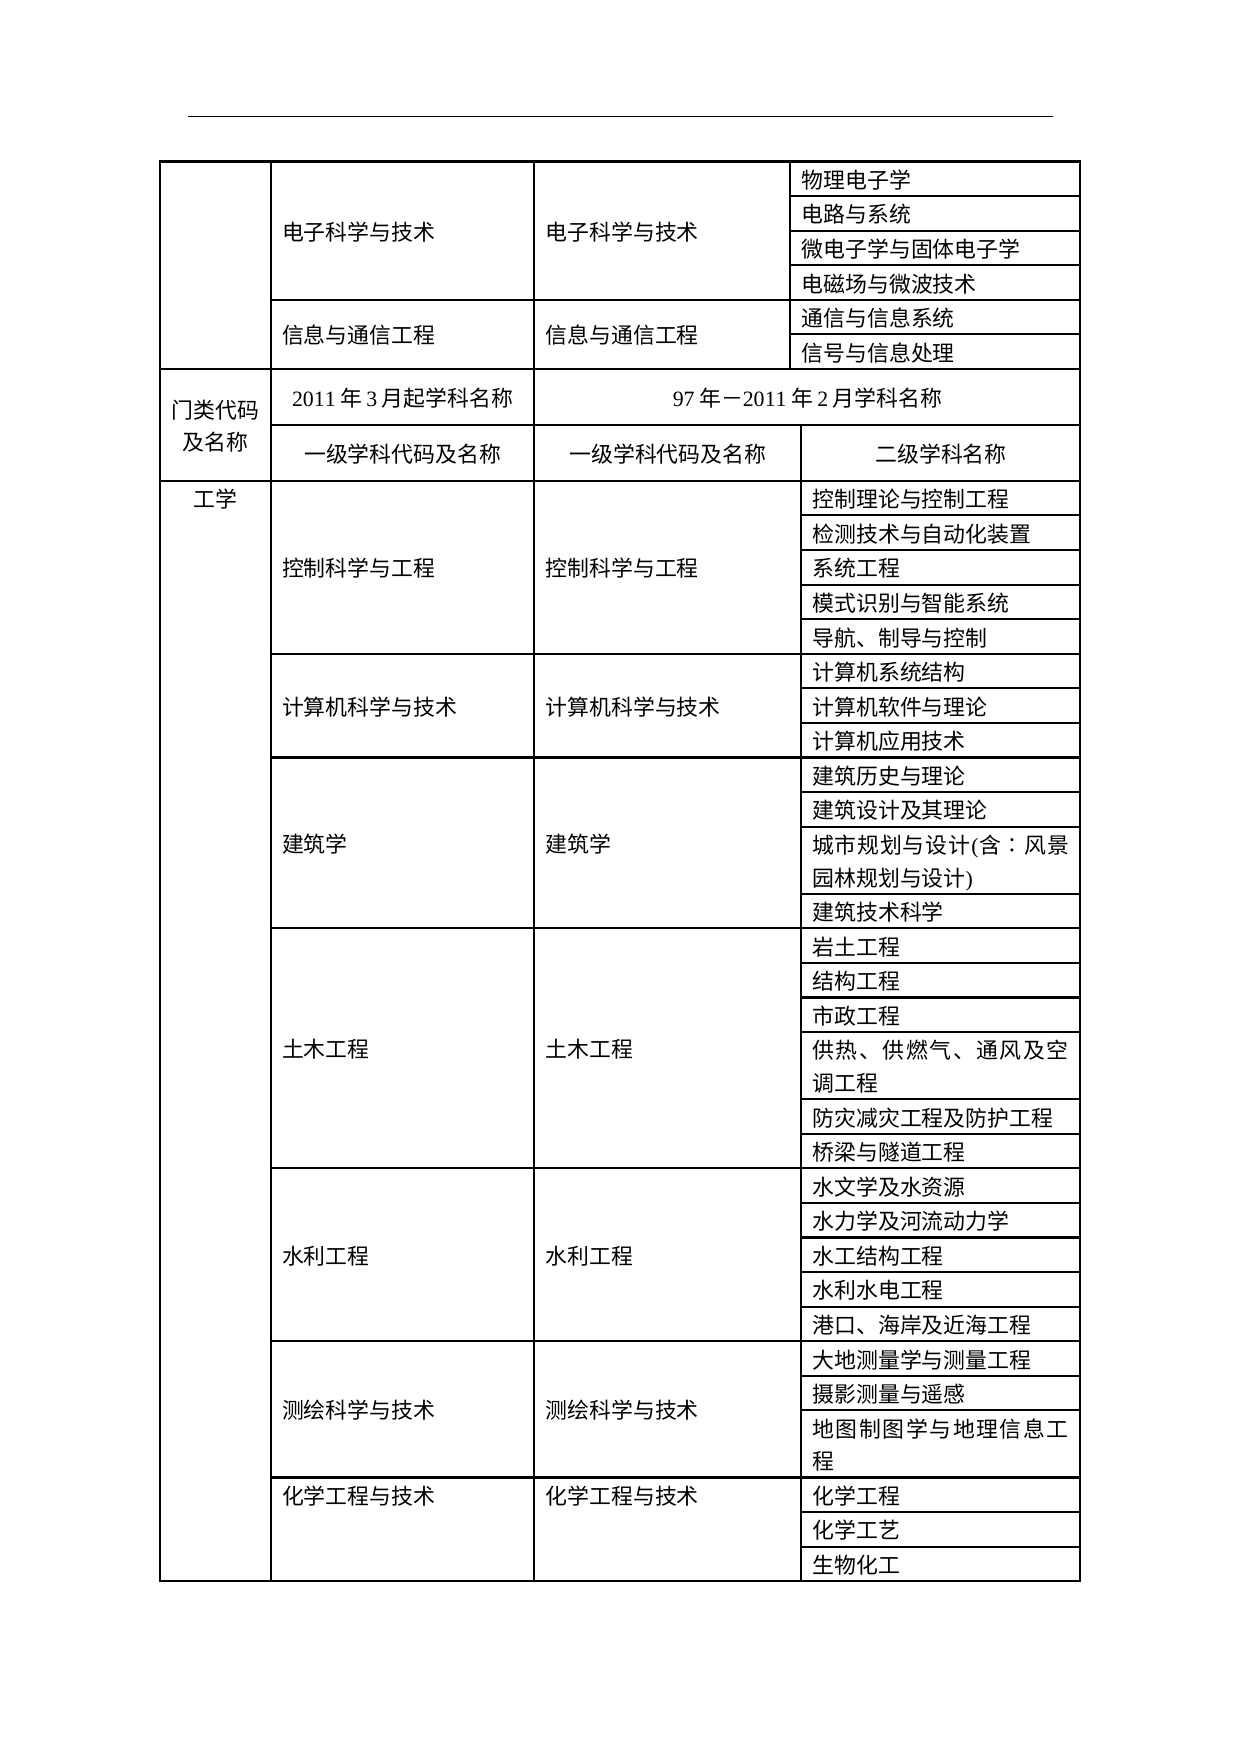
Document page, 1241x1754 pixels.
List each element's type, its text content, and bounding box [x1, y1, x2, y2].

table_cell 信息与通信工程 [272, 301, 533, 368]
table_cell 化学工程 [802, 1479, 1079, 1511]
table_cell 电磁场与微波技术 [791, 266, 1079, 299]
table_cell 地图制图学与地理信息工程 [802, 1411, 1079, 1476]
table_cell 桥梁与隧道工程 [802, 1135, 1079, 1167]
table_cell 供热、供燃气、通风及空调工程 [802, 1033, 1079, 1098]
table_cell 大地测量学与测量工程 [802, 1342, 1079, 1375]
table_cell 门类代码及名称 [161, 370, 270, 480]
table_cell 控制科学与工程 [272, 482, 533, 653]
table_cell 一级学科代码及名称 [535, 426, 800, 480]
table_cell 信息与通信工程 [535, 301, 789, 368]
table_cell 物理电子学 [791, 163, 1079, 195]
table_cell 生物化工 [802, 1548, 1079, 1580]
table_cell 建筑技术科学 [802, 895, 1079, 927]
table_cell 导航、制导与控制 [802, 620, 1079, 653]
table_cell 97年－2011年2月学科名称 [535, 370, 1079, 424]
table_cell 系统工程 [802, 551, 1079, 583]
table_cell 2011年3月起学科名称 [272, 370, 533, 424]
table_cell 建筑设计及其理论 [802, 793, 1079, 826]
table_cell 电子科学与技术 [535, 163, 789, 299]
table_cell 测绘科学与技术 [272, 1342, 533, 1476]
table_cell 建筑历史与理论 [802, 759, 1079, 791]
table_cell 结构工程 [802, 964, 1079, 996]
table_cell 岩土工程 [802, 929, 1079, 962]
table_cell 检测技术与自动化装置 [802, 516, 1079, 549]
table_cell 水力学及河流动力学 [802, 1204, 1079, 1236]
table_cell 模式识别与智能系统 [802, 586, 1079, 618]
table_cell 测绘科学与技术 [535, 1342, 800, 1476]
table_cell 水利水电工程 [802, 1273, 1079, 1306]
table_cell 工学 [161, 482, 270, 1580]
table_cell 化学工程与技术 [535, 1479, 800, 1580]
table_cell 微电子学与固体电子学 [791, 232, 1079, 264]
table_cell 水利工程 [272, 1169, 533, 1340]
table_cell 计算机应用技术 [802, 724, 1079, 756]
table_cell 建筑学 [535, 759, 800, 927]
table_cell 电路与系统 [791, 197, 1079, 229]
table_cell 水文学及水资源 [802, 1169, 1079, 1202]
table_cell 控制理论与控制工程 [802, 482, 1079, 514]
table_cell 土木工程 [535, 929, 800, 1167]
table_cell 防灾减灾工程及防护工程 [802, 1100, 1079, 1133]
table_cell 港口、海岸及近海工程 [802, 1308, 1079, 1340]
table_cell 计算机科学与技术 [272, 655, 533, 756]
table_cell 通信与信息系统 [791, 301, 1079, 333]
table_cell 信号与信息处理 [791, 335, 1079, 368]
table_cell 水利工程 [535, 1169, 800, 1340]
table_cell 计算机软件与理论 [802, 689, 1079, 722]
table_cell 一级学科代码及名称 [272, 426, 533, 480]
table_cell 电子科学与技术 [272, 163, 533, 299]
table_cell 化学工艺 [802, 1513, 1079, 1546]
table_cell 土木工程 [272, 929, 533, 1167]
table_cell 计算机系统结构 [802, 655, 1079, 687]
table_cell 城市规划与设计(含∶风景园林规划与设计) [802, 828, 1079, 893]
table_cell 化学工程与技术 [272, 1479, 533, 1580]
table_cell 计算机科学与技术 [535, 655, 800, 756]
table_cell 二级学科名称 [802, 426, 1079, 480]
table_cell 水工结构工程 [802, 1239, 1079, 1271]
table_cell 市政工程 [802, 999, 1079, 1031]
table_cell 摄影测量与遥感 [802, 1377, 1079, 1409]
table_cell 控制科学与工程 [535, 482, 800, 653]
table_cell 建筑学 [272, 759, 533, 927]
